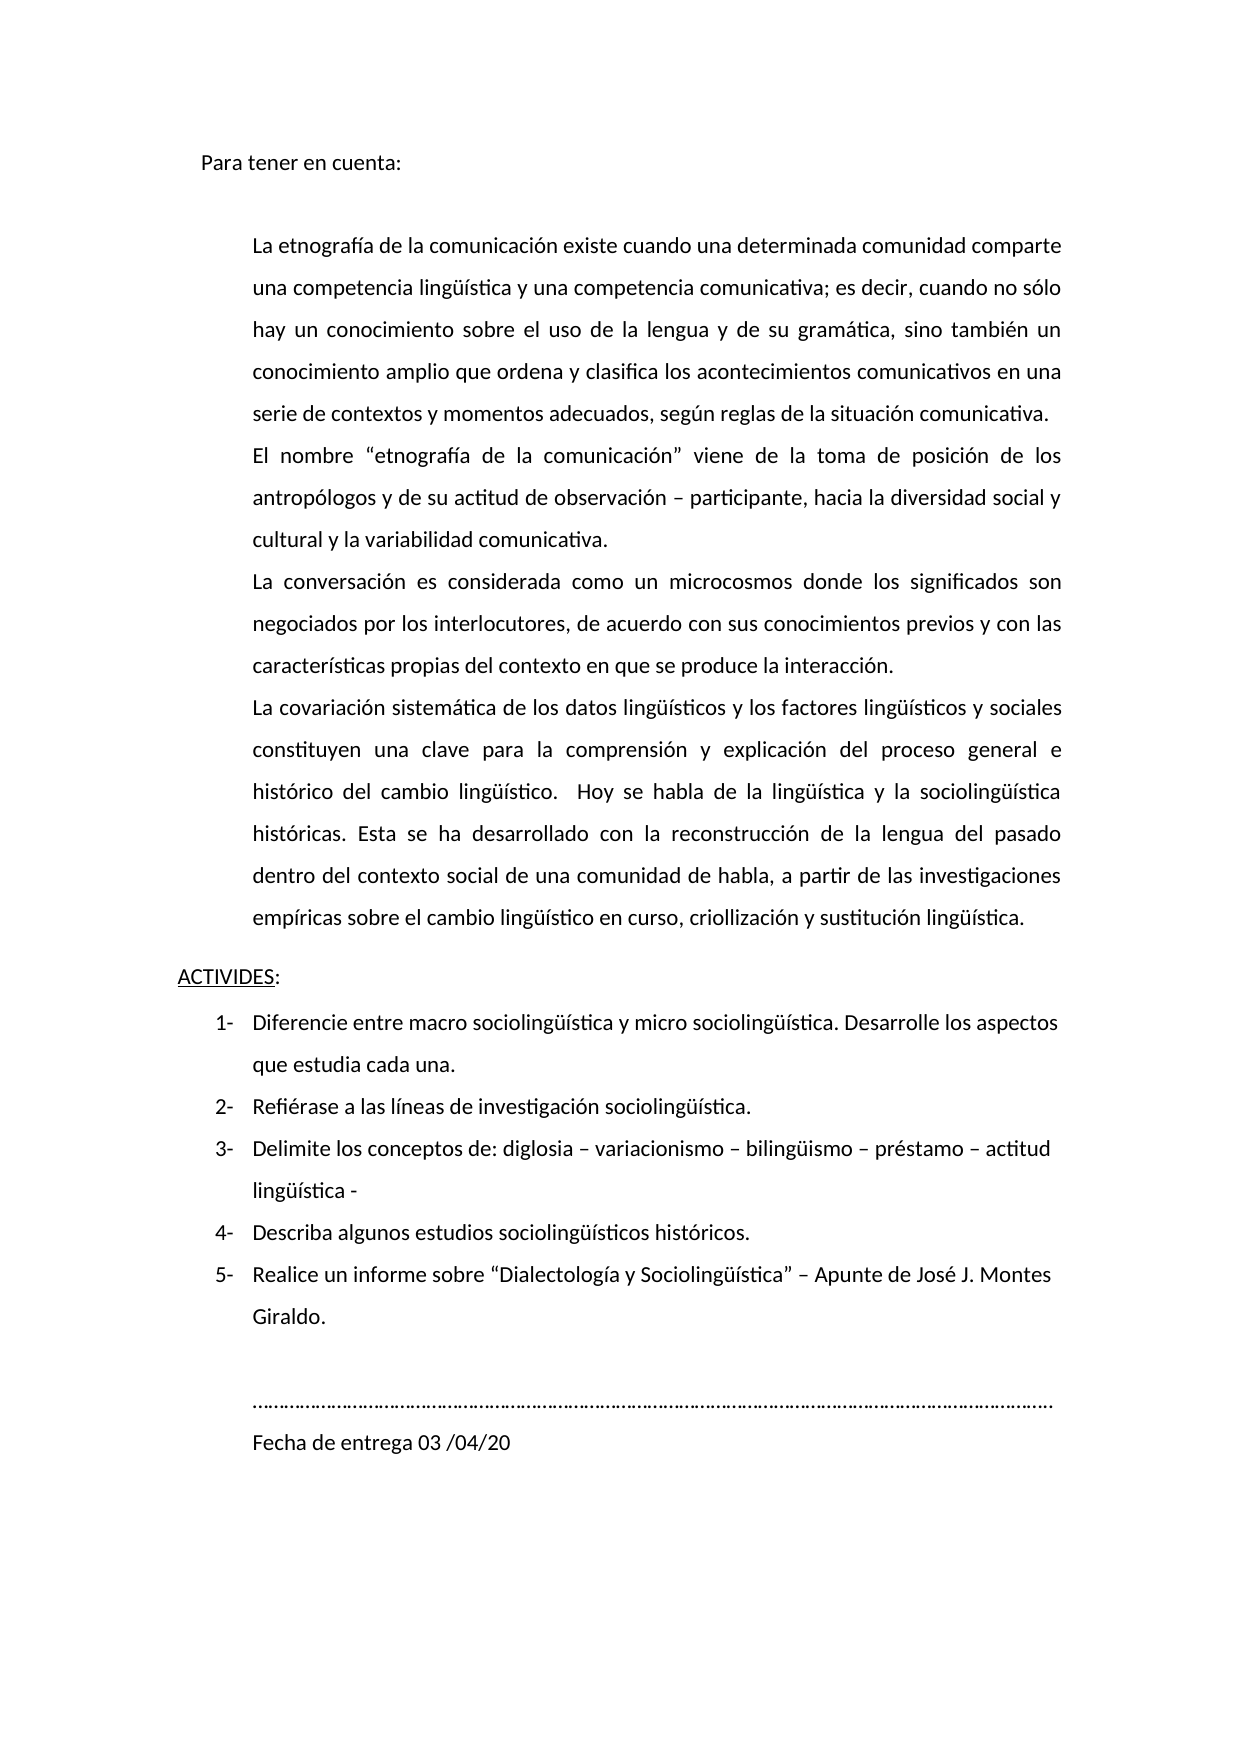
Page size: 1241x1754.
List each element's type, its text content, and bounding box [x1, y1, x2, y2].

list La etnografía de la comunicación existe cuando una determinada comunidad comparte una competencia lingüística y una competencia comunicativa; es decir, cuando no sólo hay un conocimiento sobre el uso de la lengua y de su gramática, sino también un conocimiento amplio que ordena y clasifica los acontecimientos comunicativos en una serie de contextos y momentos adecuados, según reglas de la situación comunicativa. [252, 232, 1063, 427]
list Realice un informe sobre “Dialectología y Sociolingüística” – Apunte de José J. Montes Giraldo. [215, 1260, 1063, 1330]
list El nombre “etnografía de la comunicación” viene de la toma de posición de los antropólogos y de su actitud de observación – participante, hacia la diversidad social y cultural y la variabilidad comunicativa. [252, 441, 1063, 553]
text ACTIVIDES: [177, 962, 1063, 990]
list La conversación es considerada como un microcosmos donde los significados son negociados por los interlocutores, de acuerdo con sus conocimientos previos y con las características propias del contexto en que se produce la interacción. [252, 567, 1063, 679]
list La covariación sistemática de los datos lingüísticos y los factores lingüísticos y sociales constituyen una clave para la comprensión y explicación del proceso general e histórico del cambio lingüístico. Hoy se habla de la lingüística y la sociolingüística históricas. Esta se ha desarrollado con la reconstrucción de la lengua del pasado dentro del contexto social de una comunidad de habla, a partir de las investigaciones empíricas sobre el cambio lingüístico en curso, criollización y sustitución lingüística. [252, 693, 1063, 931]
list Fecha de entrega 03 /04/20 [252, 1428, 1063, 1456]
list Describa algunos estudios sociolingüísticos históricos. [215, 1218, 1063, 1246]
list …………………………………………………………………………………………………………………………………….. [252, 1386, 1063, 1414]
list Para tener en cuenta: [201, 148, 1063, 176]
list Delimite los conceptos de: diglosia – variacionismo – bilingüismo – préstamo – actitud lingüística - [215, 1134, 1063, 1204]
list Refiérase a las líneas de investigación sociolingüística. [215, 1092, 1063, 1120]
list Diferencie entre macro sociolingüística y micro sociolingüística. Desarrolle los aspectos que estudia cada una. [215, 1008, 1063, 1078]
